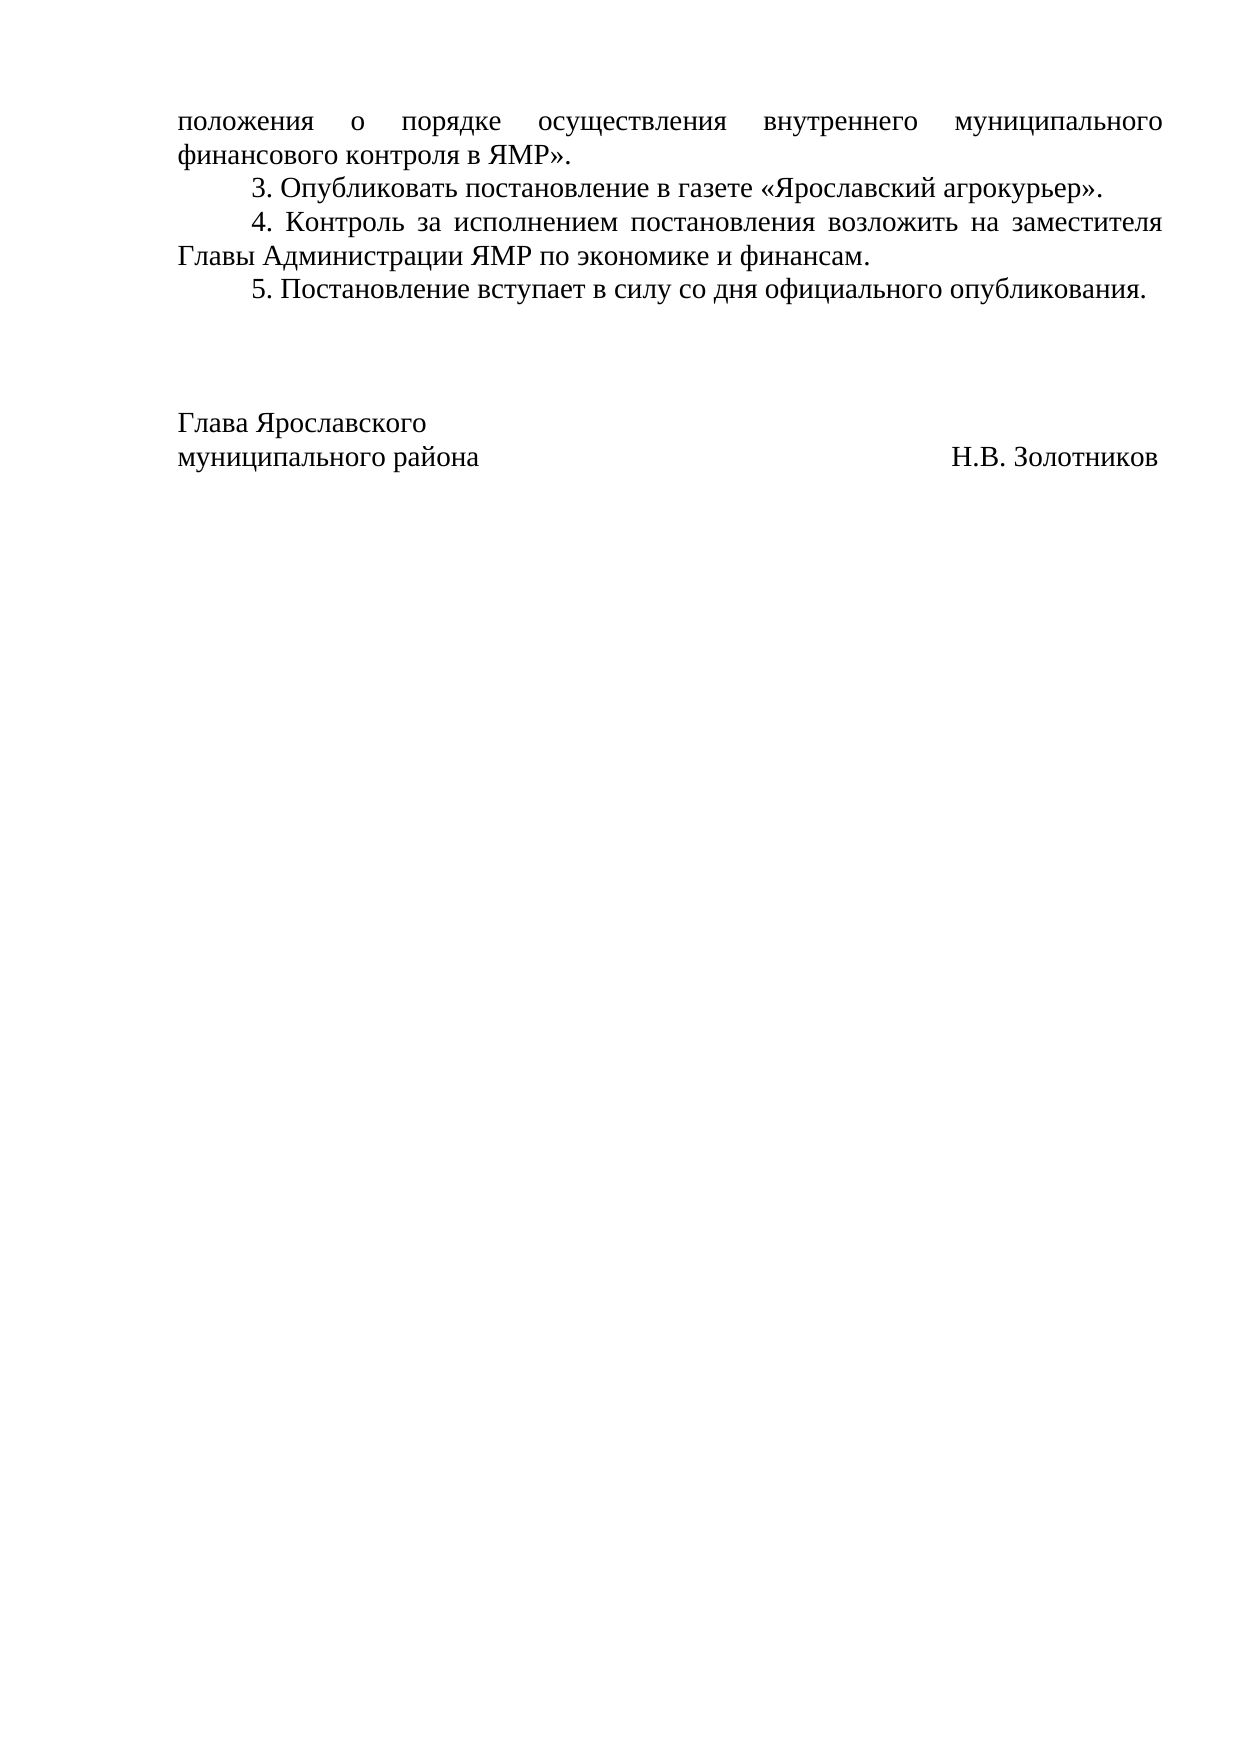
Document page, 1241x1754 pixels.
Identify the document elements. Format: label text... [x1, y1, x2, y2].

text 5. Постановление вступает в силу со дня официального опубликования. [177, 271, 1163, 305]
text 3. Опубликовать постановление в газете «Ярославский агрокурьер». [177, 171, 1163, 204]
text муниципального района Н.В. Золотников [177, 439, 1163, 472]
text Глава Ярославского [177, 405, 1163, 439]
text 4. Контроль за исполнением постановления возложить на заместителя Главы Администрации ЯМР по экономике и финансам. [177, 204, 1163, 271]
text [177, 103, 1163, 171]
